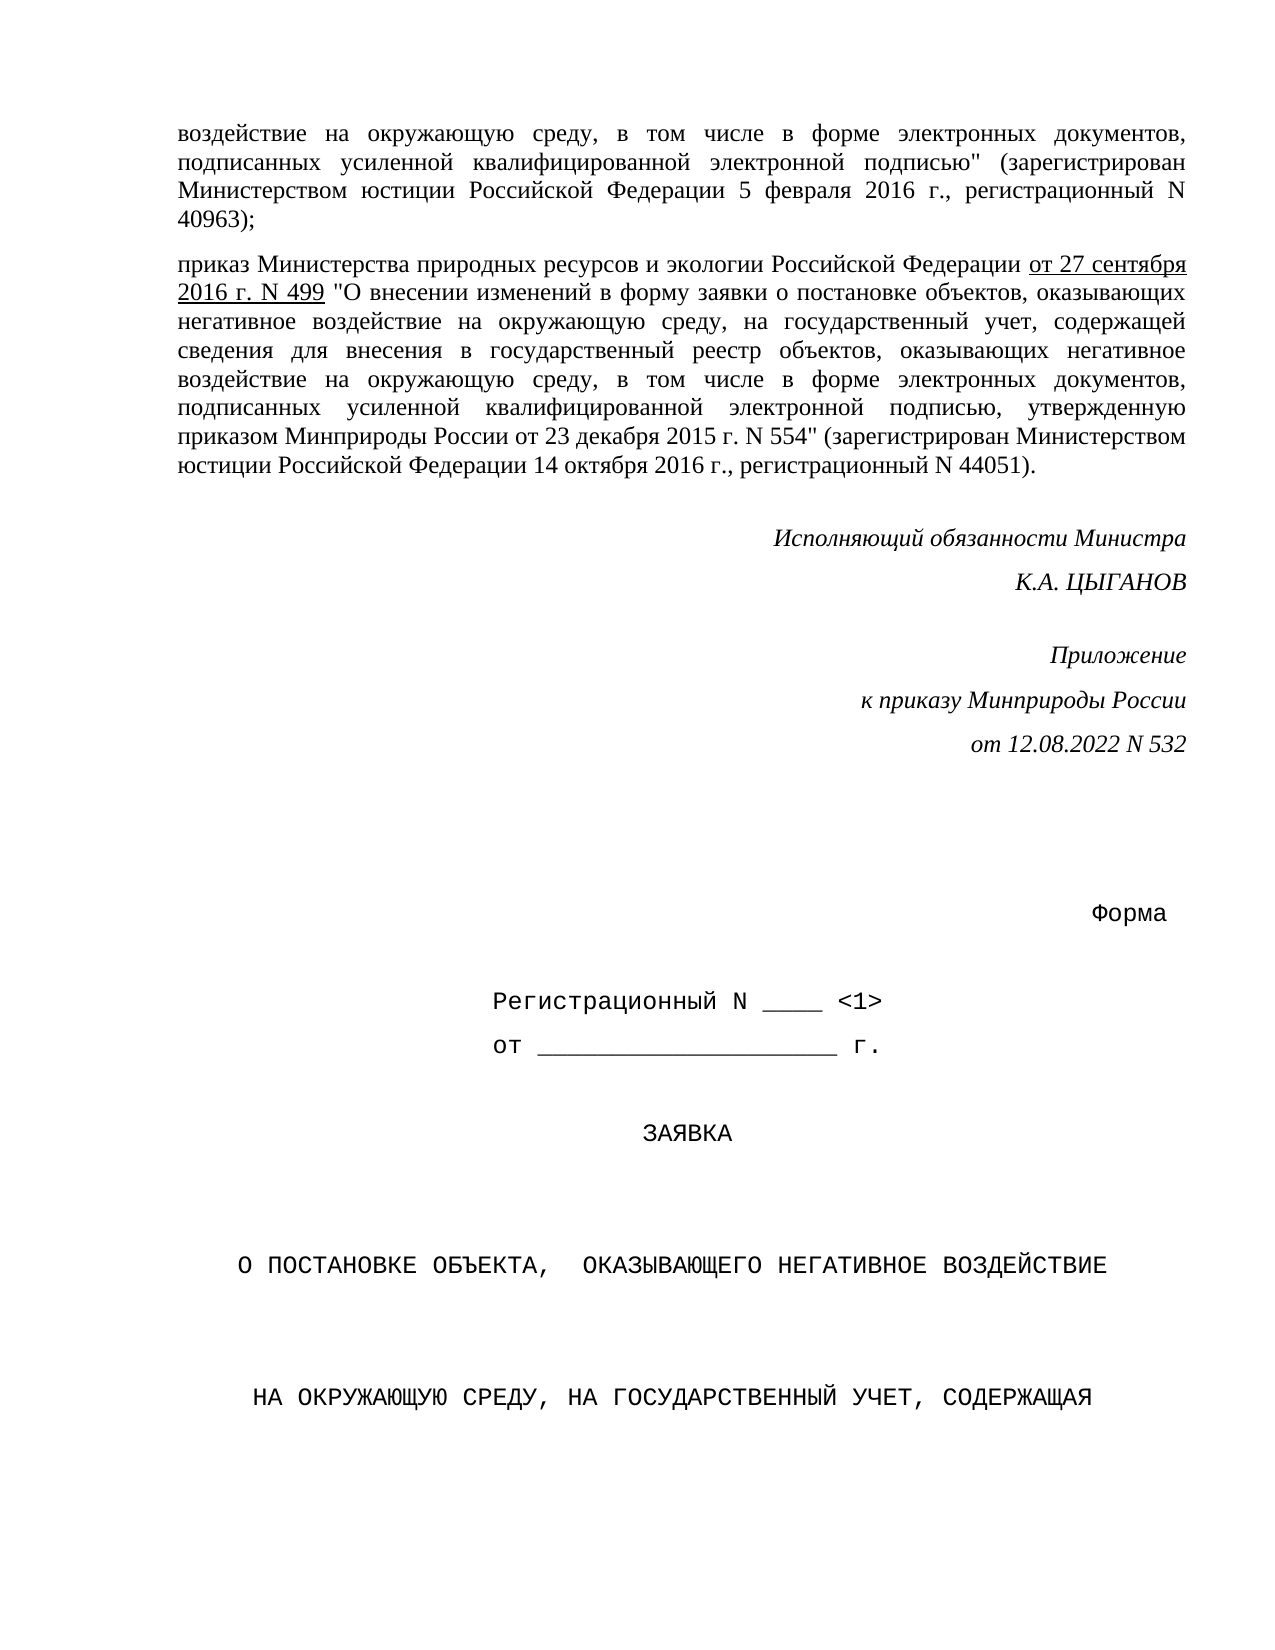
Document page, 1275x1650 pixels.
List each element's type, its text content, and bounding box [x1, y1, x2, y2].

text О ПОСТАНОВКЕ ОБЪЕКТА, ОКАЗЫВАЮЩЕГО НЕГАТИВНОЕ ВОЗДЕЙСТВИЕ [177, 1253, 1186, 1281]
text приказ Министерства природных ресурсов и экологии Российской Федерации от 27 сентября 2016 г. N 499 "О внесении изменений в форму заявки о постановке объектов, оказывающих негативное воздействие на окружающую среду, на государственный учет, содержащей сведения для внесения в государственный реестр объектов, оказывающих негативное воздействие на окружающую среду, в том числе в форме электронных документов, подписанных усиленной квалифицированной электронной подписью, утвержденную приказом Минприроды России от 23 декабря 2015 г. N 554" (зарегистрирован Министерством юстиции Российской Федерации 14 октября 2016 г., регистрационный N 44051). [177, 249, 1186, 479]
text к приказу Минприроды России [177, 685, 1186, 714]
text от ____________________ г. [177, 1033, 1186, 1061]
text К.А. ЦЫГАНОВ [177, 567, 1186, 596]
text НА ОКРУЖАЮЩУЮ СРЕДУ, НА ГОСУДАРСТВЕННЫЙ УЧЕТ, СОДЕРЖАЩАЯ [177, 1384, 1186, 1413]
text Приложение [177, 641, 1186, 669]
text ЗАЯВКА [177, 1121, 1186, 1149]
text Форма [177, 901, 1186, 929]
text Исполняющий обязанности Министра [177, 523, 1186, 552]
text Регистрационный N ____ <1> [177, 989, 1186, 1017]
text от 12.08.2022 N 532 [177, 729, 1186, 758]
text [177, 118, 1186, 233]
